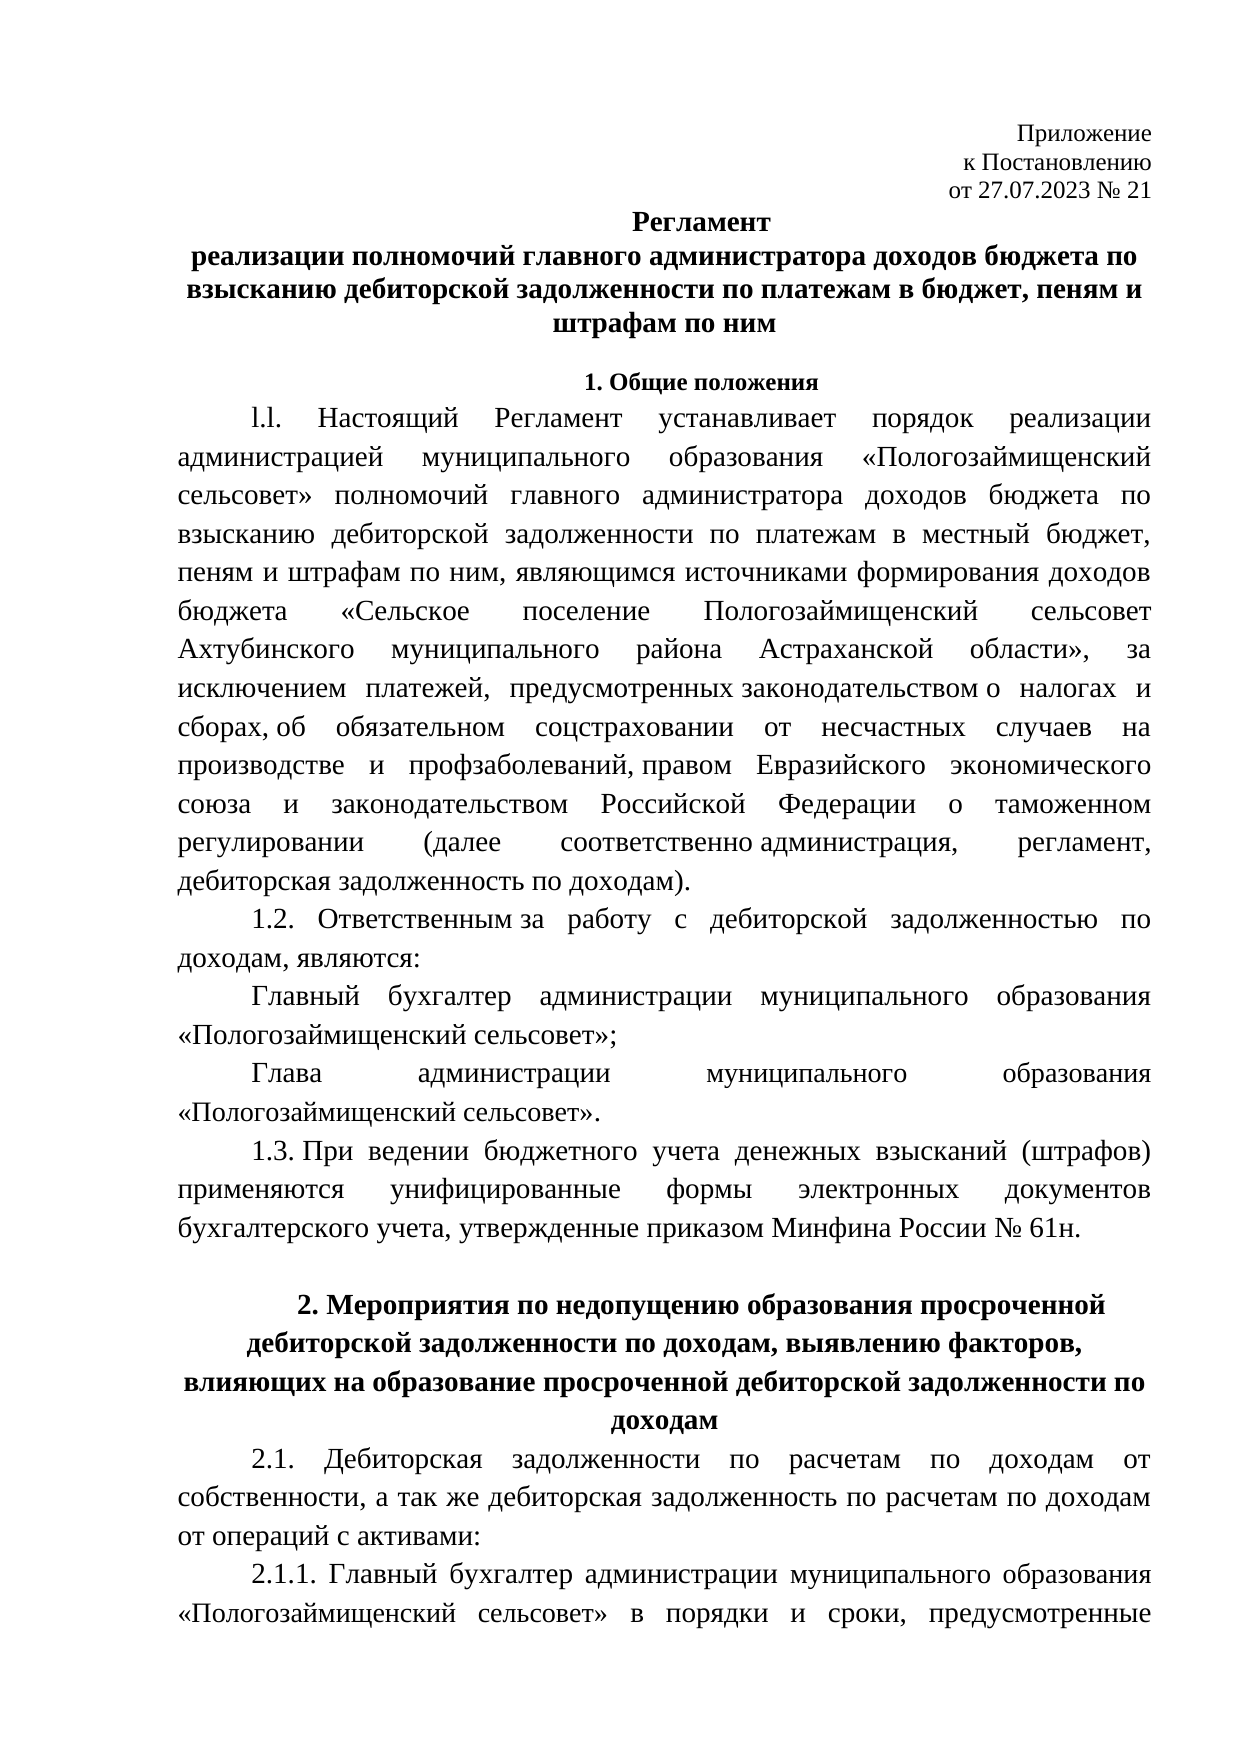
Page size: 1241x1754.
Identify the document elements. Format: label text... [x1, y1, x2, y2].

text к Постановлению [177, 147, 1152, 176]
text 1.2. Ответственным за работу с дебиторской задолженностью по доходам, являются: [177, 901, 1152, 973]
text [177, 1557, 1152, 1629]
text 1.3. При ведении бюджетного учета денежных взысканий (штрафов) применяются унифицированные формы электронных документов бухгалтерского учета, утвержденные приказом Минфина России № 61н. [177, 1133, 1152, 1243]
text 1. Общие положения [177, 367, 1152, 396]
text Главный бухгалтер администрации муниципального образования «Пологозаймищенский сельсовет»; [177, 978, 1152, 1051]
text 2. Мероприятия по недопущению образования просроченной дебиторской задолженности по доходам, выявлению факторов, влияющих на образование просроченной дебиторской задолженности по доходам [177, 1287, 1152, 1436]
text от 27.07.2023 № 21 [177, 176, 1152, 204]
text l.l. Настоящий Регламент устанавливает порядок реализации администрацией муниципального образования «Пологозаймищенский сельсовет» полномочий главного администратора доходов бюджета по взысканию дебиторской задолженности по платежам в местный бюджет, пеням и штрафам по ним, являющимся источниками формирования доходов бюджета «Сельское поселение Пологозаймищенский сельсовет Ахтубинского муниципального района Астраханской области», за исключением платежей, предусмотренных законодательством о налогах и сборах, об обязательном соцстраховании от несчастных случаев на производстве и профзаболеваний, правом Евразийского экономического союза и законодательством Российской Федерации о таможенном регулировании (далее соответственно администрация, регламент, дебиторская задолженность по доходам). [177, 400, 1152, 896]
text Глава администрации муниципального образования «Пологозаймищенский сельсовет». [177, 1056, 1152, 1128]
text 2.1. Дебиторская задолженности по расчетам по доходам от собственности, а так же дебиторская задолженность по расчетам по доходам от операций с активами: [177, 1441, 1152, 1552]
text Приложение [177, 118, 1152, 147]
text Регламент реализации полномочий главного администратора доходов бюджета по взысканию дебиторской задолженности по платежам в бюджет, пеням и штрафам по ним [177, 204, 1152, 338]
